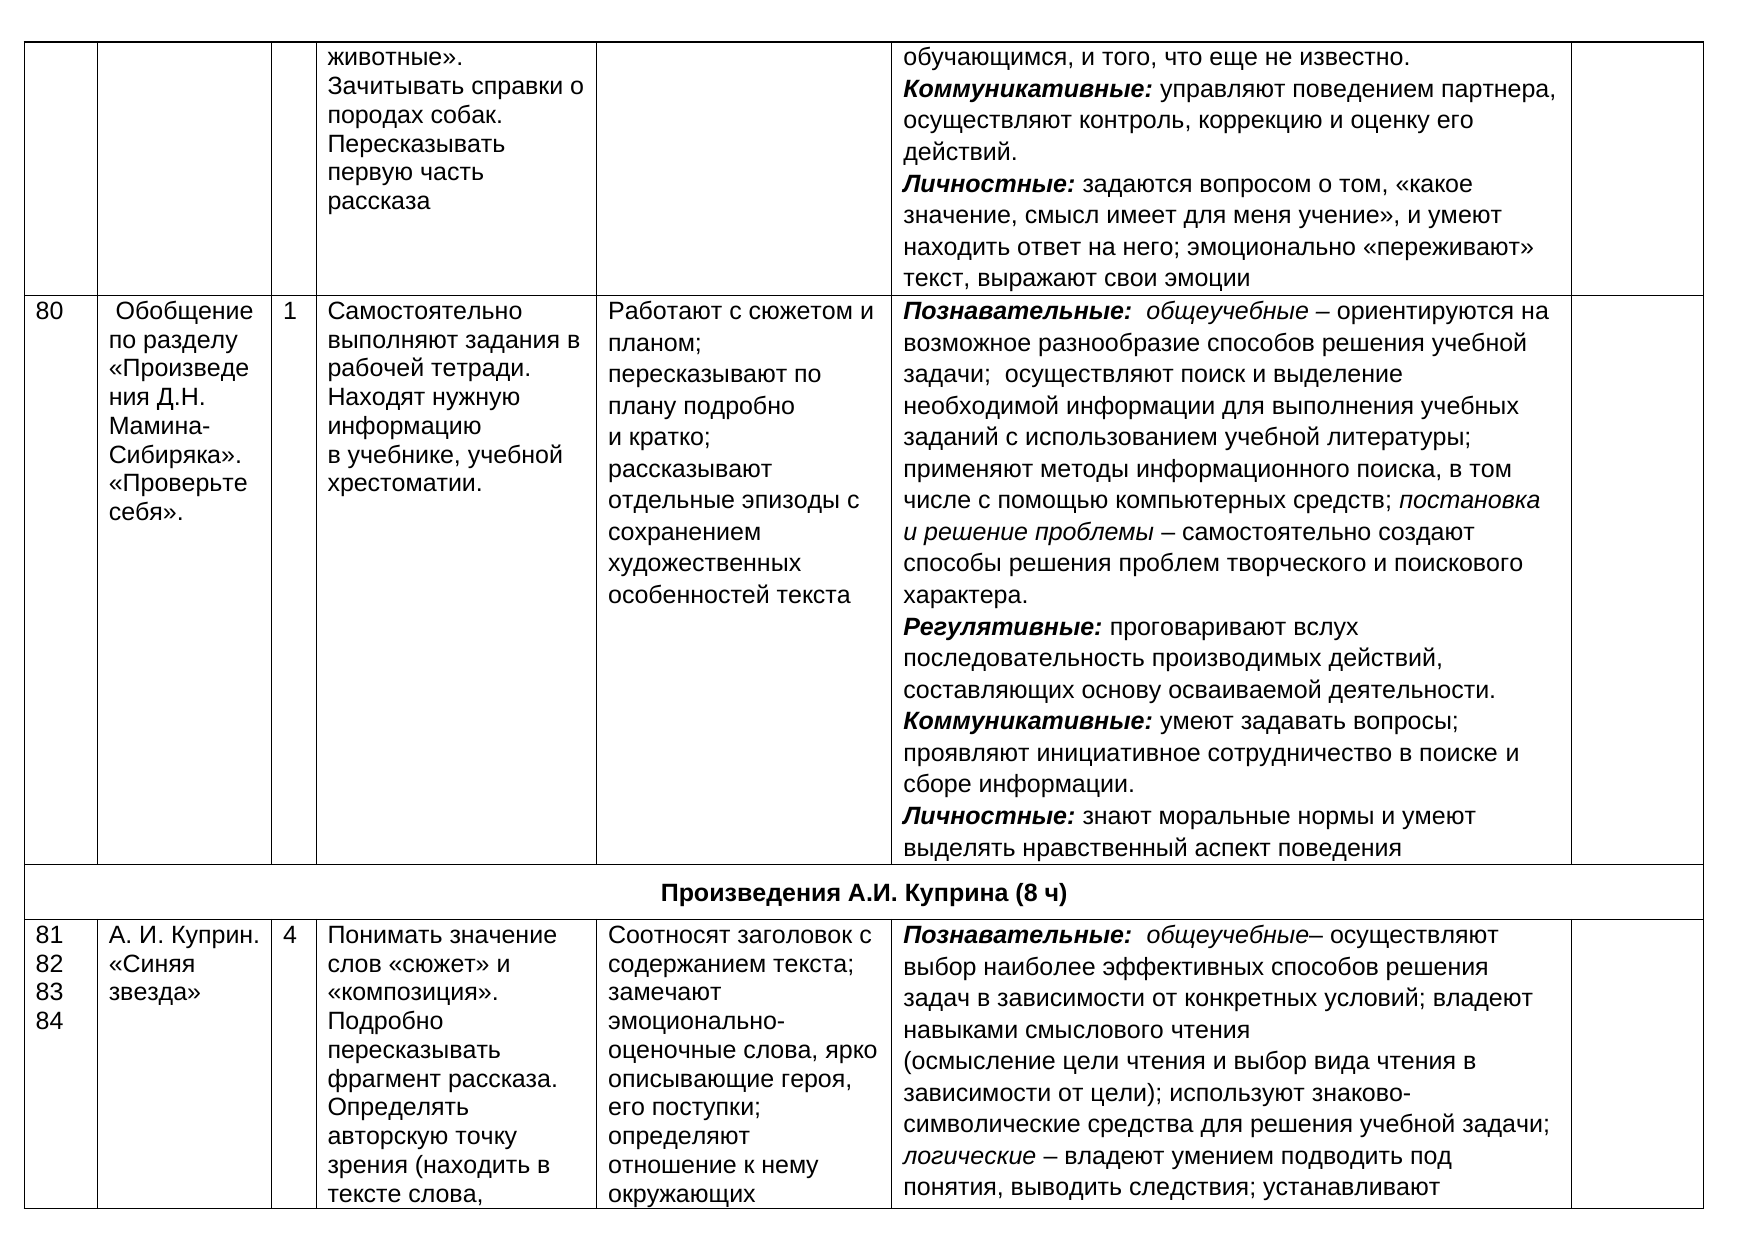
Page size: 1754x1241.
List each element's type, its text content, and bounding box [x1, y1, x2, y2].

table_cell 4 [272, 920, 316, 1207]
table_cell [892, 920, 1571, 1207]
table_cell 80 [25, 296, 97, 864]
table_cell 81 82 83 84 [25, 920, 97, 1207]
table_cell Обобщение по разделу «Произведения Д.Н. Мамина- Сибиряка». «Проверьте себя». [98, 296, 271, 864]
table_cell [892, 43, 1571, 295]
table_cell [1572, 920, 1703, 1207]
table_cell Самостоятельно выполняют задания в рабочей тетради. Находят нужную информацию в учебнике, учебной хрестоматии. [317, 296, 596, 864]
table_cell [1572, 43, 1703, 295]
table_cell 1 [272, 43, 316, 295]
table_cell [98, 920, 271, 1207]
table_cell Познавательные: общеучебные – ориентируются на возможное разнообразие способов решения учебной задачи; осуществляют поиск и выделение необходимой информации для выполнения учебных заданий с использованием учебной литературы; применяют методы информационного поиска, в том числе с помощью компьютерных средств; постановка и решение проблемы – самостоятельно создают способы решения проблем творческого и поискового характера. Регулятивные: проговаривают вслух последовательность производимых действий, составляющих основу осваиваемой деятельности. Коммуникативные: умеют задавать вопросы; проявляют инициативное сотрудничество в поиске и сборе информации. Личностные: знают моральные нормы и умеют выделять нравственный аспект поведения [892, 296, 1571, 864]
table_cell [1572, 296, 1703, 864]
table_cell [597, 920, 891, 1207]
table_cell Произведения А.И. Куприна (8 ч) [25, 865, 1703, 919]
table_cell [98, 43, 271, 295]
table_cell 79 [25, 43, 97, 295]
table_cell Работают с сюжетом и планом; пересказывают по плану подробно и кратко; рассказывают отдельные эпизоды с сохранением художественных особенностей текста [597, 296, 891, 864]
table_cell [317, 43, 596, 295]
table_cell 1 [272, 296, 316, 864]
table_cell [597, 43, 891, 295]
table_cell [317, 920, 596, 1207]
